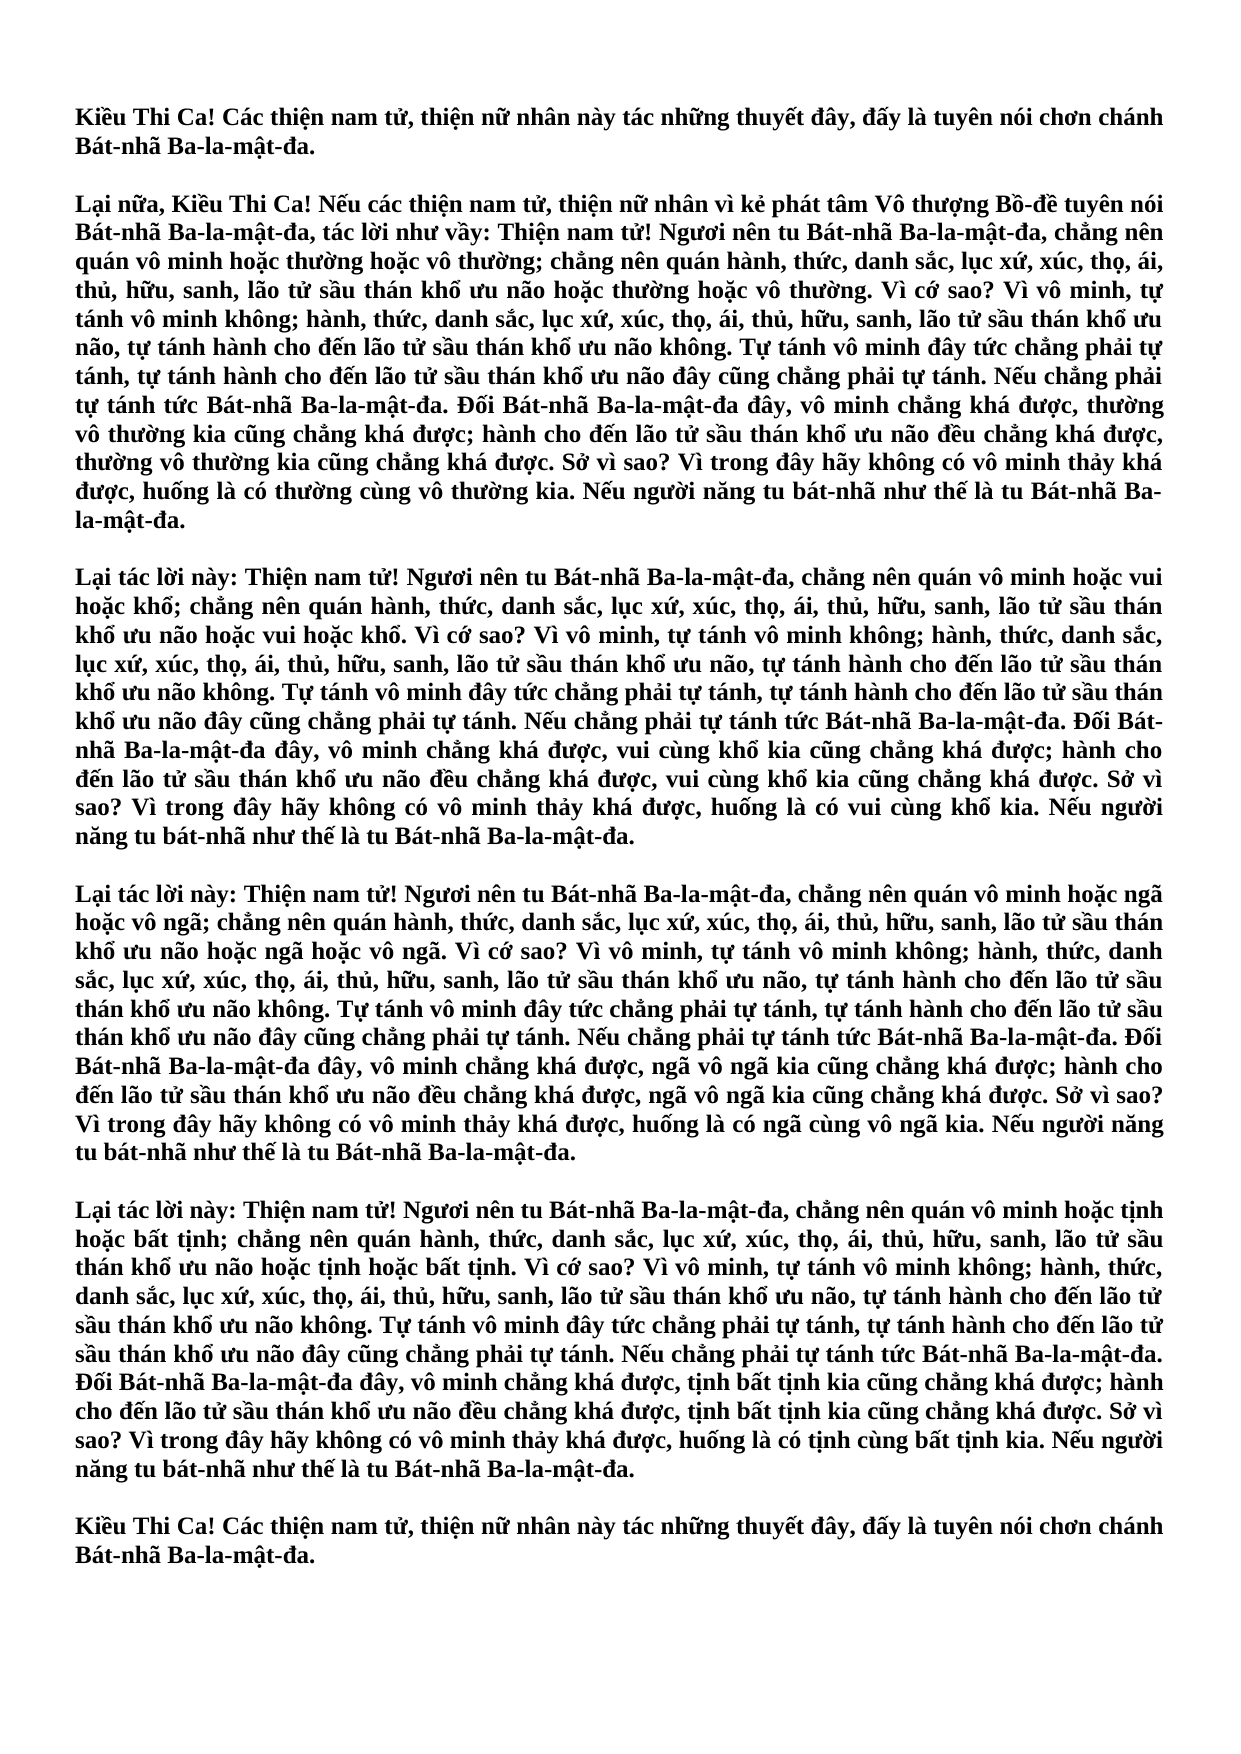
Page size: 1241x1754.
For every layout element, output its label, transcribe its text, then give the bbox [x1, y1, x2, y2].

text Lại tác lời này: Thiện nam tử! Ngươi nên tu Bát-nhã Ba-la-mật-đa, chẳng nên quán vô minh hoặc ngã hoặc vô ngã; chẳng nên quán hành, thức, danh sắc, lục xứ, xúc, thọ, ái, thủ, hữu, sanh, lão tử sầu thán khổ ưu não hoặc ngã hoặc vô ngã. Vì cớ sao? Vì vô minh, tự tánh vô minh không; hành, thức, danh sắc, lục xứ, xúc, thọ, ái, thủ, hữu, sanh, lão tử sầu thán khổ ưu não, tự tánh hành cho đến lão tử sầu thán khổ ưu não không. Tự tánh vô minh đây tức chẳng phải tự tánh, tự tánh hành cho đến lão tử sầu thán khổ ưu não đây cũng chẳng phải tự tánh. Nếu chẳng phải tự tánh tức Bát-nhã Ba-la-mật-đa. Đối Bát-nhã Ba-la-mật-đa đây, vô minh chẳng khá được, ngã vô ngã kia cũng chẳng khá được; hành cho đến lão tử sầu thán khổ ưu não đều chẳng khá được, ngã vô ngã kia cũng chẳng khá được. Sở vì sao? Vì trong đây hãy không có vô minh thảy khá được, huống là có ngã cùng vô ngã kia. Nếu người năng tu bát-nhã như thế là tu Bát-nhã Ba-la-mật-đa. [75, 879, 1165, 1166]
text Kiều Thi Ca! Các thiện nam tử, thiện nữ nhân này tác những thuyết đây, đấy là tuyên nói chơn chánh Bát-nhã Ba-la-mật-đa. [75, 1511, 1165, 1569]
text Lại tác lời này: Thiện nam tử! Ngươi nên tu Bát-nhã Ba-la-mật-đa, chẳng nên quán vô minh hoặc tịnh hoặc bất tịnh; chẳng nên quán hành, thức, danh sắc, lục xứ, xúc, thọ, ái, thủ, hữu, sanh, lão tử sầu thán khổ ưu não hoặc tịnh hoặc bất tịnh. Vì cớ sao? Vì vô minh, tự tánh vô minh không; hành, thức, danh sắc, lục xứ, xúc, thọ, ái, thủ, hữu, sanh, lão tử sầu thán khổ ưu não, tự tánh hành cho đến lão tử sầu thán khổ ưu não không. Tự tánh vô minh đây tức chẳng phải tự tánh, tự tánh hành cho đến lão tử sầu thán khổ ưu não đây cũng chẳng phải tự tánh. Nếu chẳng phải tự tánh tức Bát-nhã Ba-la-mật-đa. Đối Bát-nhã Ba-la-mật-đa đây, vô minh chẳng khá được, tịnh bất tịnh kia cũng chẳng khá được; hành cho đến lão tử sầu thán khổ ưu não đều chẳng khá được, tịnh bất tịnh kia cũng chẳng khá được. Sở vì sao? Vì trong đây hãy không có vô minh thảy khá được, huống là có tịnh cùng bất tịnh kia. Nếu người năng tu bát-nhã như thế là tu Bát-nhã Ba-la-mật-đa. [75, 1195, 1165, 1482]
text Lại nữa, Kiều Thi Ca! Nếu các thiện nam tử, thiện nữ nhân vì kẻ phát tâm Vô thượng Bồ-đề tuyên nói Bát-nhã Ba-la-mật-đa, tác lời như vầy: Thiện nam tử! Ngươi nên tu Bát-nhã Ba-la-mật-đa, chẳng nên quán vô minh hoặc thường hoặc vô thường; chẳng nên quán hành, thức, danh sắc, lục xứ, xúc, thọ, ái, thủ, hữu, sanh, lão tử sầu thán khổ ưu não hoặc thường hoặc vô thường. Vì cớ sao? Vì vô minh, tự tánh vô minh không; hành, thức, danh sắc, lục xứ, xúc, thọ, ái, thủ, hữu, sanh, lão tử sầu thán khổ ưu não, tự tánh hành cho đến lão tử sầu thán khổ ưu não không. Tự tánh vô minh đây tức chẳng phải tự tánh, tự tánh hành cho đến lão tử sầu thán khổ ưu não đây cũng chẳng phải tự tánh. Nếu chẳng phải tự tánh tức Bát-nhã Ba-la-mật-đa. Đối Bát-nhã Ba-la-mật-đa đây, vô minh chẳng khá được, thường vô thường kia cũng chẳng khá được; hành cho đến lão tử sầu thán khổ ưu não đều chẳng khá được, thường vô thường kia cũng chẳng khá được. Sở vì sao? Vì trong đây hãy không có vô minh thảy khá được, huống là có thường cùng vô thường kia. Nếu người năng tu bát-nhã như thế là tu Bát-nhã Ba-la-mật-đa. [75, 189, 1165, 534]
text Lại tác lời này: Thiện nam tử! Ngươi nên tu Bát-nhã Ba-la-mật-đa, chẳng nên quán vô minh hoặc vui hoặc khổ; chẳng nên quán hành, thức, danh sắc, lục xứ, xúc, thọ, ái, thủ, hữu, sanh, lão tử sầu thán khổ ưu não hoặc vui hoặc khổ. Vì cớ sao? Vì vô minh, tự tánh vô minh không; hành, thức, danh sắc, lục xứ, xúc, thọ, ái, thủ, hữu, sanh, lão tử sầu thán khổ ưu não, tự tánh hành cho đến lão tử sầu thán khổ ưu não không. Tự tánh vô minh đây tức chẳng phải tự tánh, tự tánh hành cho đến lão tử sầu thán khổ ưu não đây cũng chẳng phải tự tánh. Nếu chẳng phải tự tánh tức Bát-nhã Ba-la-mật-đa. Đối Bát-nhã Ba-la-mật-đa đây, vô minh chẳng khá được, vui cùng khổ kia cũng chẳng khá được; hành cho đến lão tử sầu thán khổ ưu não đều chẳng khá được, vui cùng khổ kia cũng chẳng khá được. Sở vì sao? Vì trong đây hãy không có vô minh thảy khá được, huống là có vui cùng khổ kia. Nếu người năng tu bát-nhã như thế là tu Bát-nhã Ba-la-mật-đa. [75, 562, 1165, 850]
text Kiều Thi Ca! Các thiện nam tử, thiện nữ nhân này tác những thuyết đây, đấy là tuyên nói chơn chánh Bát-nhã Ba-la-mật-đa. [75, 102, 1165, 160]
